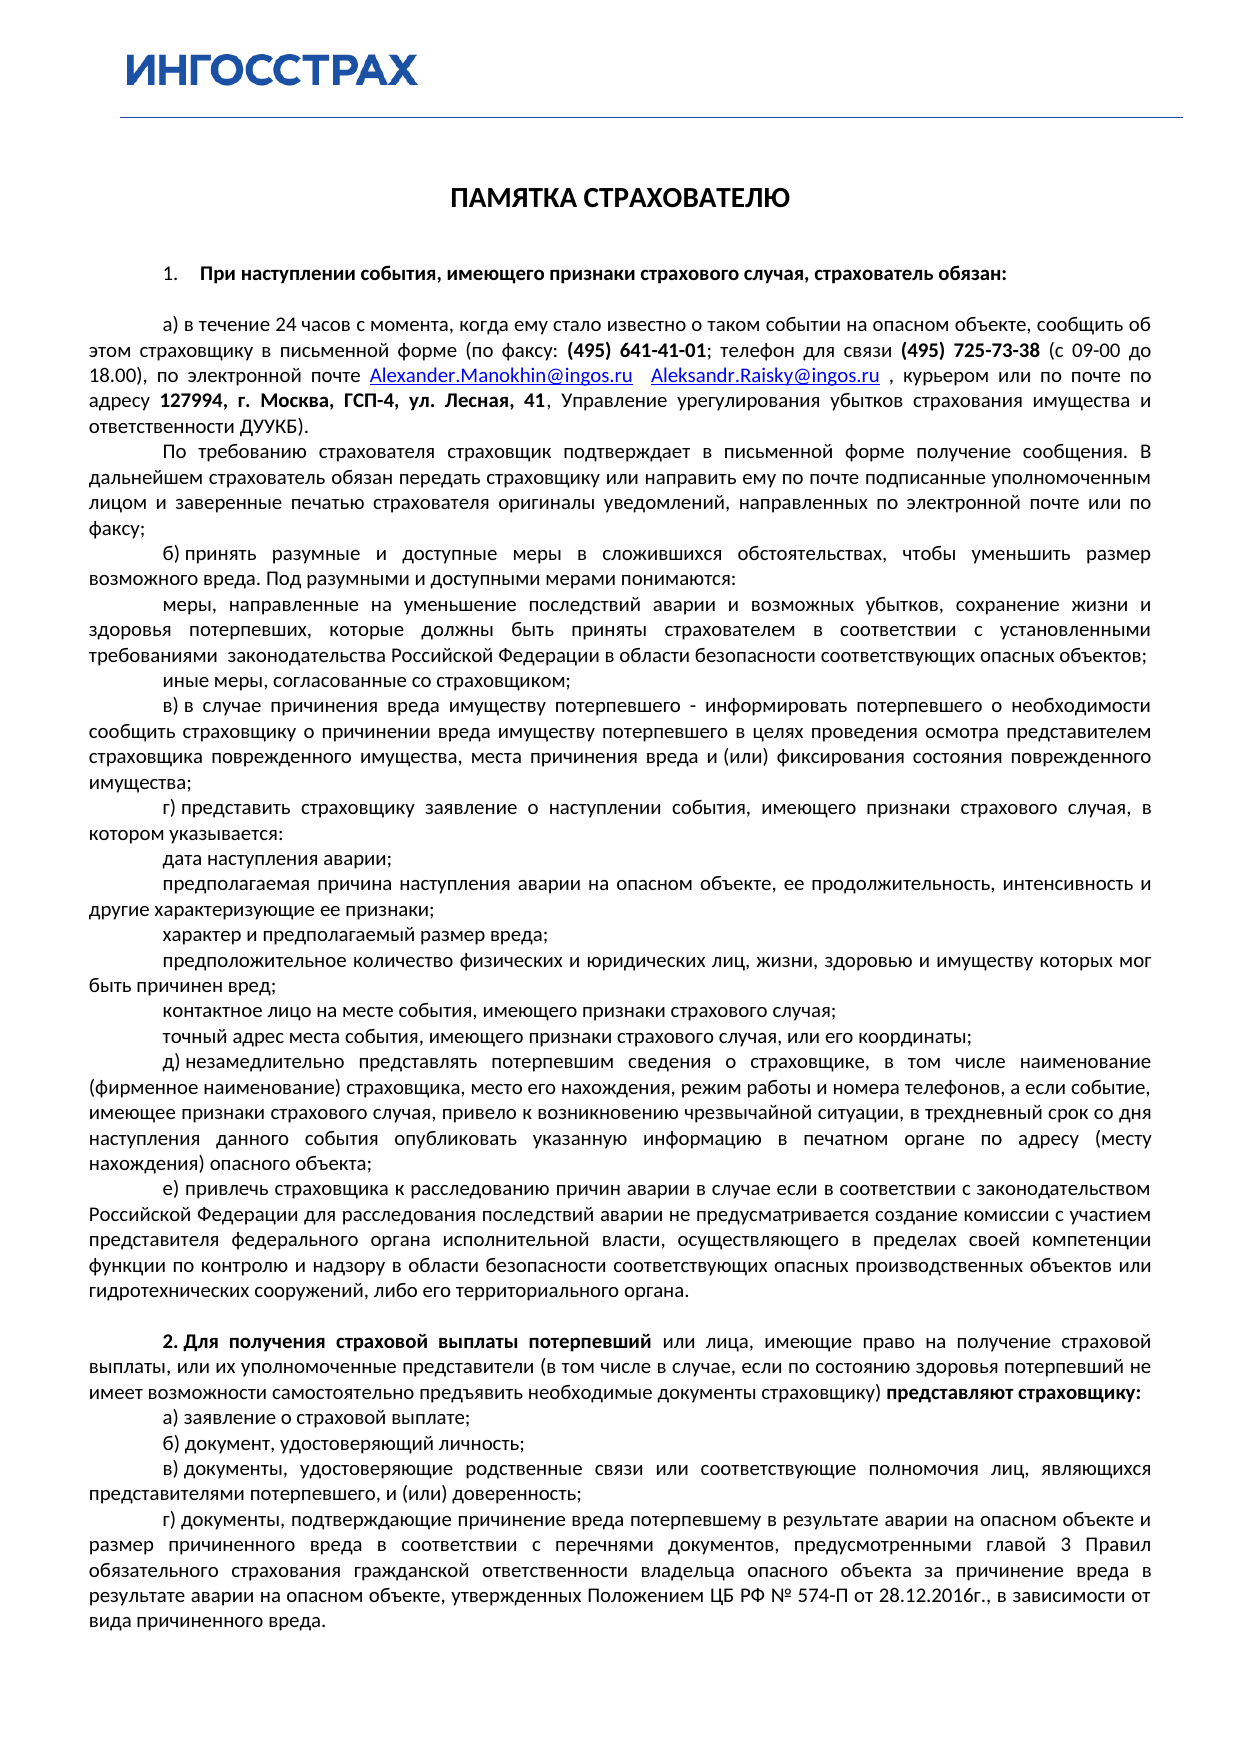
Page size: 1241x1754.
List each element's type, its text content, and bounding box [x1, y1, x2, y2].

text б) документ, удостоверяющий личность; [89, 1430, 1152, 1455]
list При наступлении события, имеющего признаки страхового случая, страхователь обязан: [162, 261, 1152, 286]
text точный адрес места события, имеющего признаки страхового случая, или его координаты; [89, 1023, 1152, 1048]
text б) принять разумные и доступные меры в сложившихся обстоятельствах, чтобы уменьшить размер возможного вреда. Под разумными и доступными мерами понимаются: [89, 540, 1152, 591]
text а) заявление о страховой выплате; [89, 1404, 1152, 1430]
text характер и предполагаемый размер вреда; [89, 921, 1152, 947]
text дата наступления аварии; [89, 845, 1152, 871]
text контактное лицо на месте события, имеющего признаки страхового случая; [89, 998, 1152, 1023]
text д) незамедлительно представлять потерпевшим сведения о страховщике, в том числе наименование (фирменное наименование) страховщика, место его нахождения, режим работы и номера телефонов, а если событие, имеющее признаки страхового случая, привело к возникновению чрезвычайной ситуации, в трехдневный срок со дня наступления данного события опубликовать указанную информацию в печатном органе по адресу (месту нахождения) опасного объекта; [89, 1048, 1152, 1176]
text По требованию страхователя страховщик подтверждает в письменной форме получение сообщения. В дальнейшем страхователь обязан передать страховщику или направить ему по почте подписанные уполномоченным лицом и заверенные печатью страхователя оригиналы уведомлений, направленных по электронной почте или по факсу; [89, 438, 1152, 540]
text г) представить страховщику заявление о наступлении события, имеющего признаки страхового случая, в котором указывается: [89, 794, 1152, 845]
text ПАМЯТКА СТРАХОВАТЕЛЮ [89, 179, 1152, 214]
text а) в течение 24 часов с момента, когда ему стало известно о таком событии на опасном объекте, сообщить об этом страховщику в письменной форме (по факсу: (495) 641-41-01; телефон для связи (495) 725-73-38 (с 09-00 до 18.00), по электронной почте Alexander.Manokhin@ingos.ru Aleksandr.Raisky@ingos.ru , курьером или по почте по адресу 127994, г. Москва, ГСП-4, ул. Лесная, 41, Управление урегулирования убытков страхования имущества и ответственности ДУУКБ). [89, 311, 1152, 438]
text предполагаемая причина наступления аварии на опасном объекте, ее продолжительность, интенсивность и другие характеризующие ее признаки; [89, 871, 1152, 921]
text меры, направленные на уменьшение последствий аварии и возможных убытков, сохранение жизни и здоровья потерпевших, которые должны быть приняты страхователем в соответствии с установленными требованиями законодательства Российской Федерации в области безопасности соответствующих опасных объектов; [89, 591, 1152, 667]
text иные меры, согласованные со страховщиком; [89, 667, 1152, 693]
text в) документы, удостоверяющие родственные связи или соответствующие полномочия лиц, являющихся представителями потерпевшего, и (или) доверенность; [89, 1455, 1152, 1506]
text предположительное количество физических и юридических лиц, жизни, здоровью и имуществу которых мог быть причинен вред; [89, 947, 1152, 998]
text 2. Для получения страховой выплаты потерпевший или лица, имеющие право на получение страховой выплаты, или их уполномоченные представители (в том числе в случае, если по состоянию здоровья потерпевший не имеет возможности самостоятельно предъявить необходимые документы страховщику) представляют страховщику: [89, 1328, 1152, 1404]
text г) документы, подтверждающие причинение вреда потерпевшему в результате аварии на опасном объекте и размер причиненного вреда в соответствии с перечнями документов, предусмотренными главой 3 Правил обязательного страхования гражданской ответственности владельца опасного объекта за причинение вреда в результате аварии на опасном объекте, утвержденных Положением ЦБ РФ № 574-П от 28.12.2016г., в зависимости от вида причиненного вреда. [89, 1506, 1152, 1633]
picture [64, 20, 479, 118]
text в) в случае причинения вреда имуществу потерпевшего - информировать потерпевшего о необходимости сообщить страховщику о причинении вреда имуществу потерпевшего в целях проведения осмотра представителем страховщика поврежденного имущества, места причинения вреда и (или) фиксирования состояния поврежденного имущества; [89, 693, 1152, 794]
text е) привлечь страховщика к расследованию причин аварии в случае если в соответствии с законодательством Российской Федерации для расследования последствий аварии не предусматривается создание комиссии с участием представителя федерального органа исполнительной власти, осуществляющего в пределах своей компетенции функции по контролю и надзору в области безопасности соответствующих опасных производственных объектов или гидротехнических сооружений, либо его территориального органа. [89, 1176, 1152, 1303]
